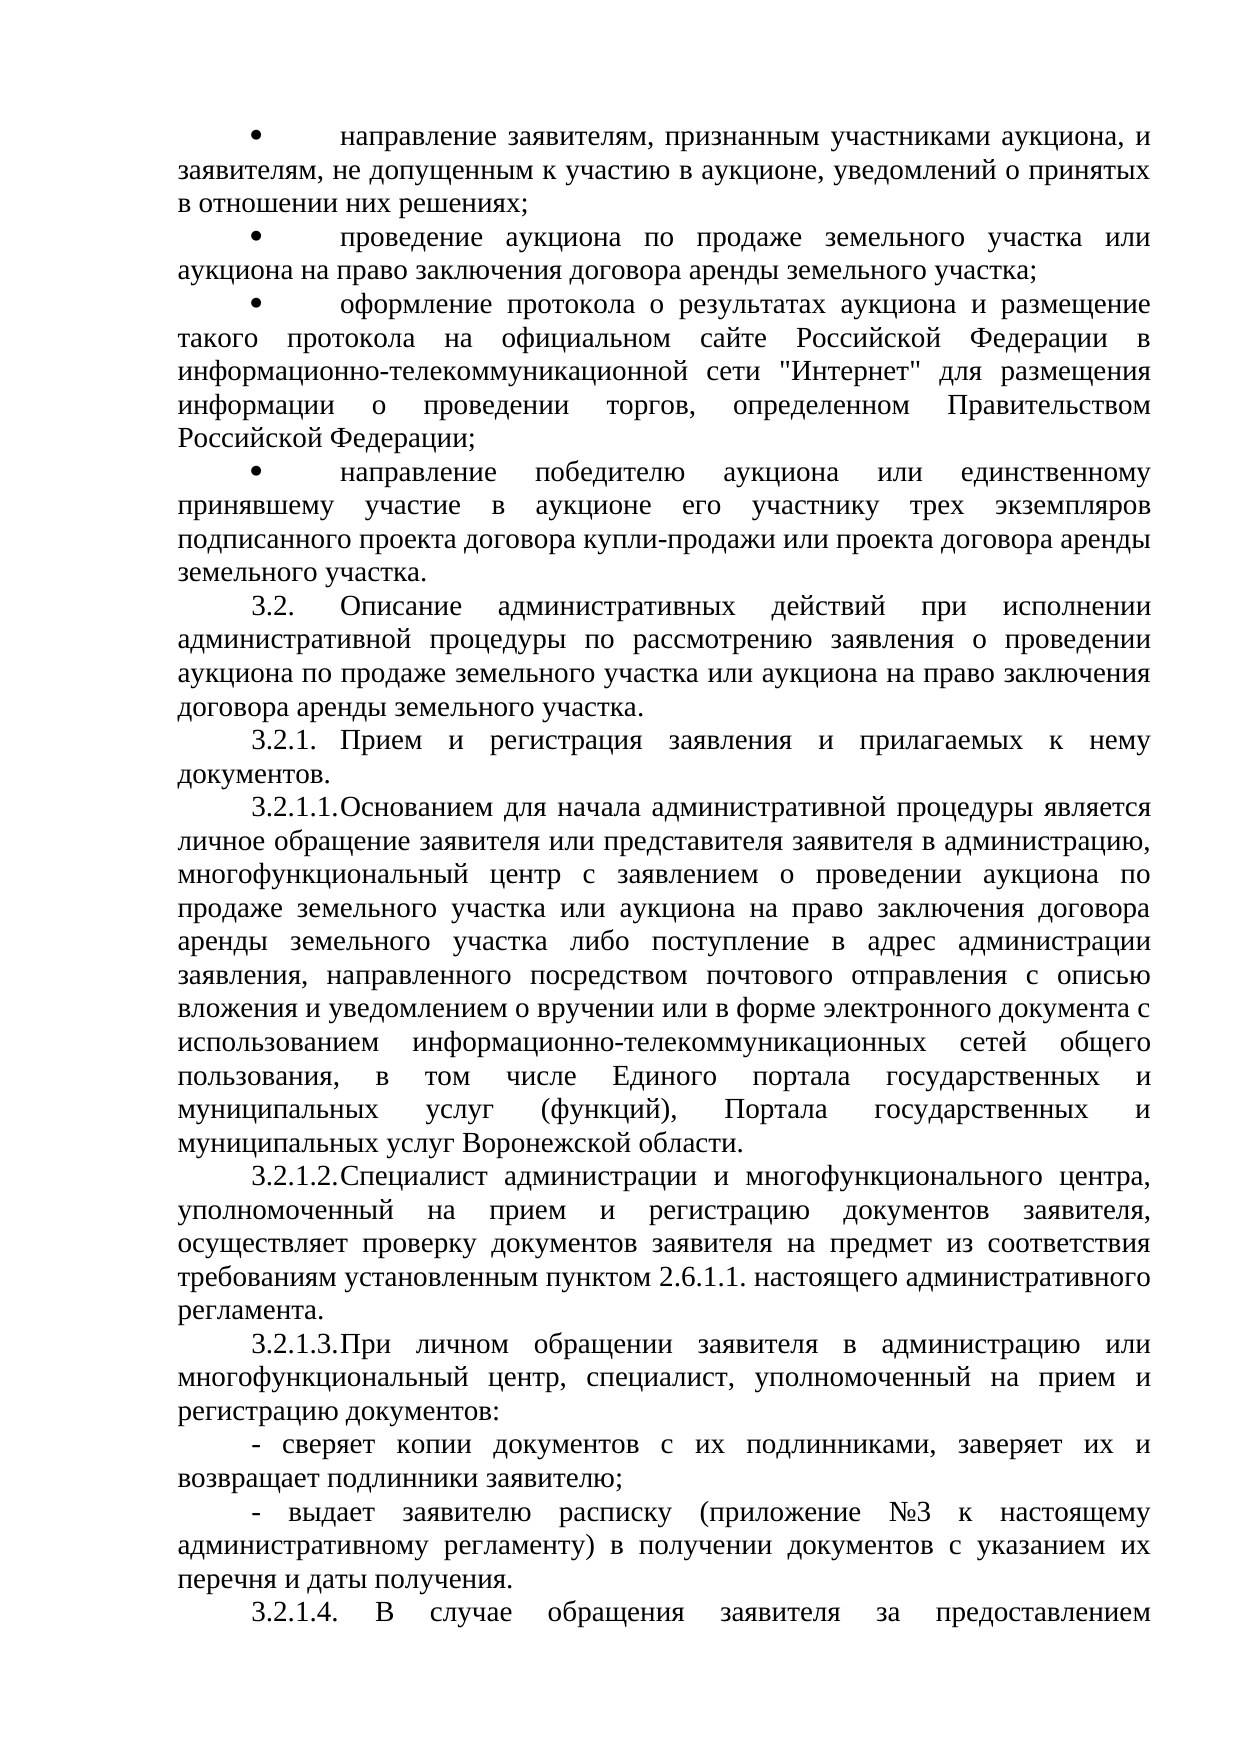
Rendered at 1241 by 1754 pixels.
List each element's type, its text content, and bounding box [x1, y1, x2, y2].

list Описание административных действий при исполнении административной процедуры по рассмотрению заявления о проведении аукциона по продаже земельного участка или аукциона на право заключения договора аренды земельного участка. [177, 588, 1152, 722]
list Основанием для начала административной процедуры является личное обращение заявителя или представителя заявителя в администрацию, многофункциональный центр с заявлением о проведении аукциона по продаже земельного участка или аукциона на право заключения договора аренды земельного участка либо поступление в адрес администрации заявления, направленного посредством почтового отправления с описью вложения и уведомлением о вручении или в форме электронного документа с использованием информационно-телекоммуникационных сетей общего пользования, в том числе Единого портала государственных и муниципальных услуг (функций), Портала государственных и муниципальных услуг Воронежской области. [177, 789, 1152, 1158]
list оформление протокола о результатах аукциона и размещение такого протокола на официальном сайте Российской Федерации в информационно-телекоммуникационной сети "Интернет" для размещения информации о проведении торгов, определенном Правительством Российской Федерации; [177, 286, 1152, 454]
list Специалист администрации и многофункционального центра, уполномоченный на прием и регистрацию документов заявителя, осуществляет проверку документов заявителя на предмет из соответствия требованиям установленным пунктом 2.6.1.1. настоящего административного регламента. [177, 1158, 1152, 1326]
list Прием и регистрация заявления и прилагаемых к нему документов. [177, 722, 1152, 789]
list При личном обращении заявителя в администрацию или многофункциональный центр, специалист, уполномоченный на прием и регистрацию документов: [177, 1326, 1152, 1427]
list направление заявителям, признанным участниками аукциона, и заявителям, не допущенным к участию в аукционе, уведомлений о принятых в отношении них решениях; [177, 118, 1152, 219]
list - сверяет копии документов с их подлинниками, заверяет их и возвращает подлинники заявителю; [177, 1427, 1152, 1494]
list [177, 1594, 1152, 1628]
list направление победителю аукциона или единственному принявшему участие в аукционе его участнику трех экземпляров подписанного проекта договора купли-продажи или проекта договора аренды земельного участка. [177, 454, 1152, 588]
list - выдает заявителю расписку (приложение №3 к настоящему административному регламенту) в получении документов с указанием их перечня и даты получения. [177, 1494, 1152, 1594]
list проведение аукциона по продаже земельного участка или аукциона на право заключения договора аренды земельного участка; [177, 219, 1152, 286]
